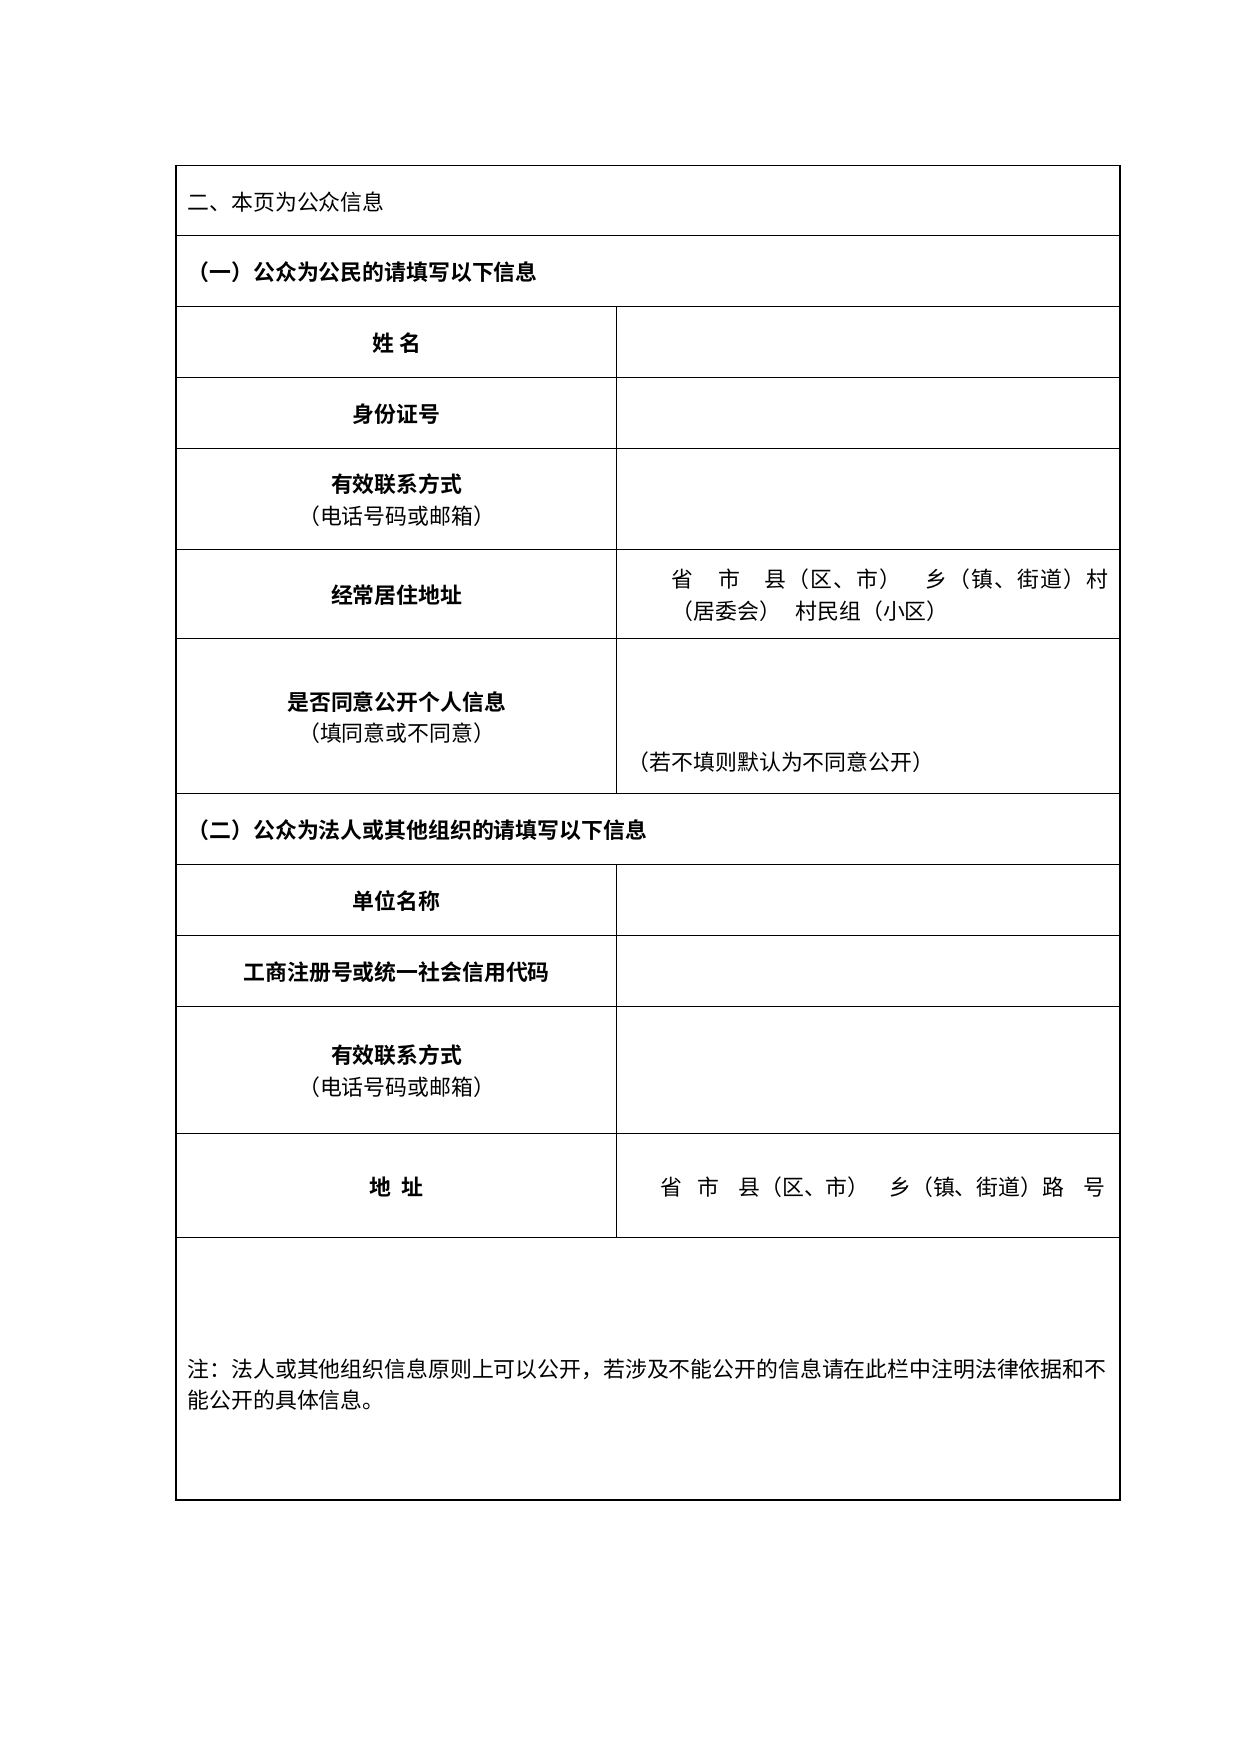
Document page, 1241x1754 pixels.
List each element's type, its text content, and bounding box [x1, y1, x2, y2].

table_cell 是否同意公开个人信息 （填同意或不同意） [177, 639, 616, 793]
table_cell 姓 名 [177, 307, 616, 377]
table_cell 单位名称 [177, 865, 616, 935]
table_cell （一）公众为公民的请填写以下信息 [177, 236, 1119, 306]
table_cell 身份证号 [177, 378, 616, 448]
table_cell 省 市 县（区、市） 乡（镇、街道）村（居委会） 村民组（小区） [617, 550, 1119, 638]
table_cell 经常居住地址 [177, 550, 616, 638]
table_cell 有效联系方式 （电话号码或邮箱） [177, 449, 616, 549]
table_cell 二、本页为公众信息 [177, 166, 1119, 235]
table_cell [617, 936, 1119, 1006]
table_cell [617, 307, 1119, 377]
table_cell （二）公众为法人或其他组织的请填写以下信息 [177, 794, 1119, 864]
table_cell （若不填则默认为不同意公开） [617, 639, 1119, 793]
table_cell 注：法人或其他组织信息原则上可以公开，若涉及不能公开的信息请在此栏中注明法律依据和不能公开的具体信息。 [177, 1238, 1119, 1499]
table_cell [617, 378, 1119, 448]
table_cell [617, 1007, 1119, 1133]
table_cell [617, 449, 1119, 549]
table_cell 地 址 [177, 1134, 616, 1237]
table_cell 有效联系方式 （电话号码或邮箱） [177, 1007, 616, 1133]
table_cell [617, 865, 1119, 935]
table_cell 省 市 县（区、市） 乡（镇、街道）路 号 [617, 1134, 1119, 1237]
table_cell 工商注册号或统一社会信用代码 [177, 936, 616, 1006]
